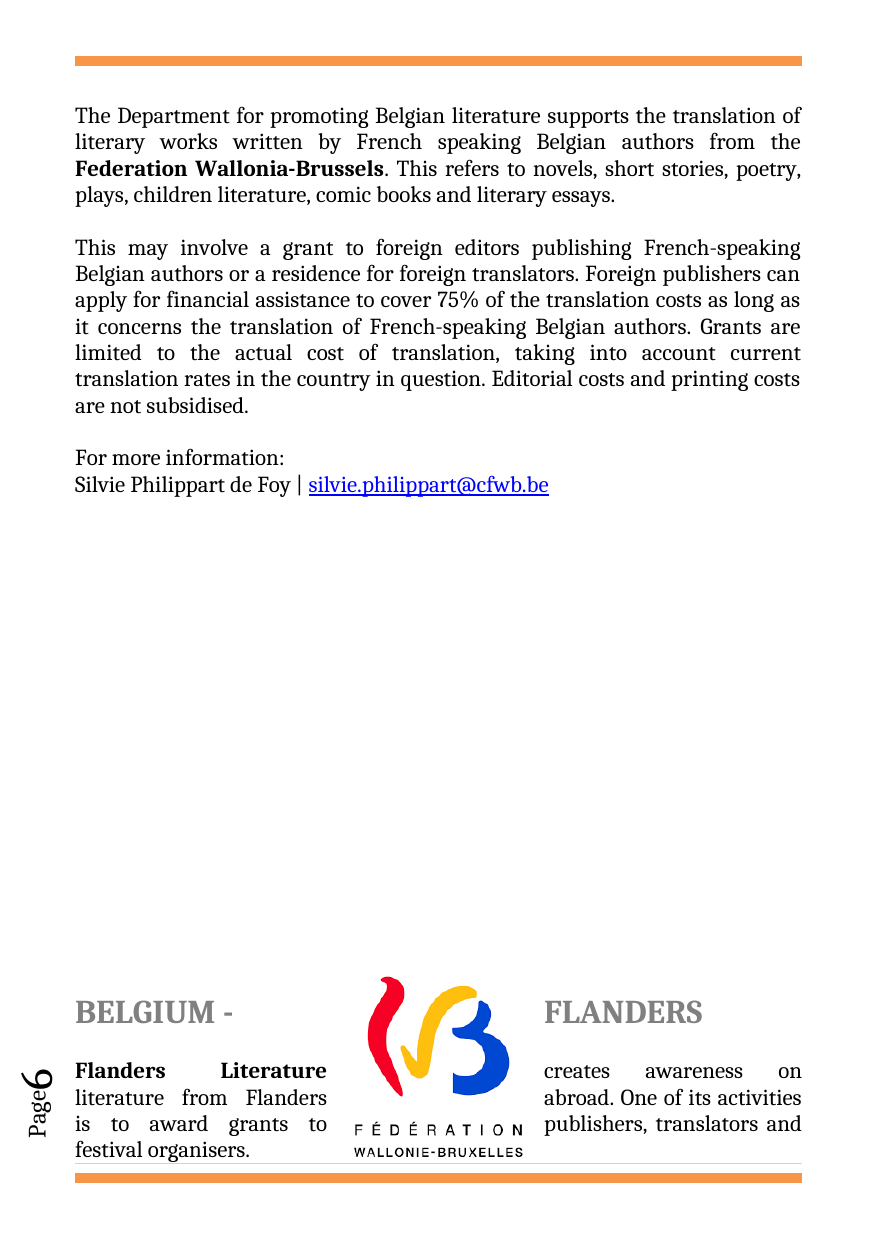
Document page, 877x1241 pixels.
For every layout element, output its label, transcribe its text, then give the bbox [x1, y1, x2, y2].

subtitle BELGIUM - Flanders [525, 993, 802, 1031]
text The Department for promoting Belgian literature supports the translation of literary works written by French speaking Belgian authors from the Federation Wallonia-Brussels. This refers to novels, short stories, poetry, plays, children literature, comic books and literary essays. [75, 103, 802, 208]
text This may involve a grant to foreign editors publishing French-speaking Belgian authors or a residence for foreign translators. Foreign publishers can apply for financial assistance to cover 75% of the translation costs as long as it concerns the translation of French-speaking Belgian authors. Grants are limited to the actual cost of translation, taking into account current translation rates in the country in question. Editorial costs and printing costs are not subsidised. [75, 234, 802, 419]
picture [346, 967, 525, 1159]
text Silvie Philippart de Foy | silvie.philippart@cfwb.be [75, 472, 802, 498]
text For more information: [75, 445, 802, 472]
text Flanders Literature creates awareness on literature from Flanders abroad. One of its activities is to award grants to publishers, translators and festival organisers. [75, 1058, 802, 1163]
subtitle BELGIUM - Flanders [75, 993, 346, 1031]
